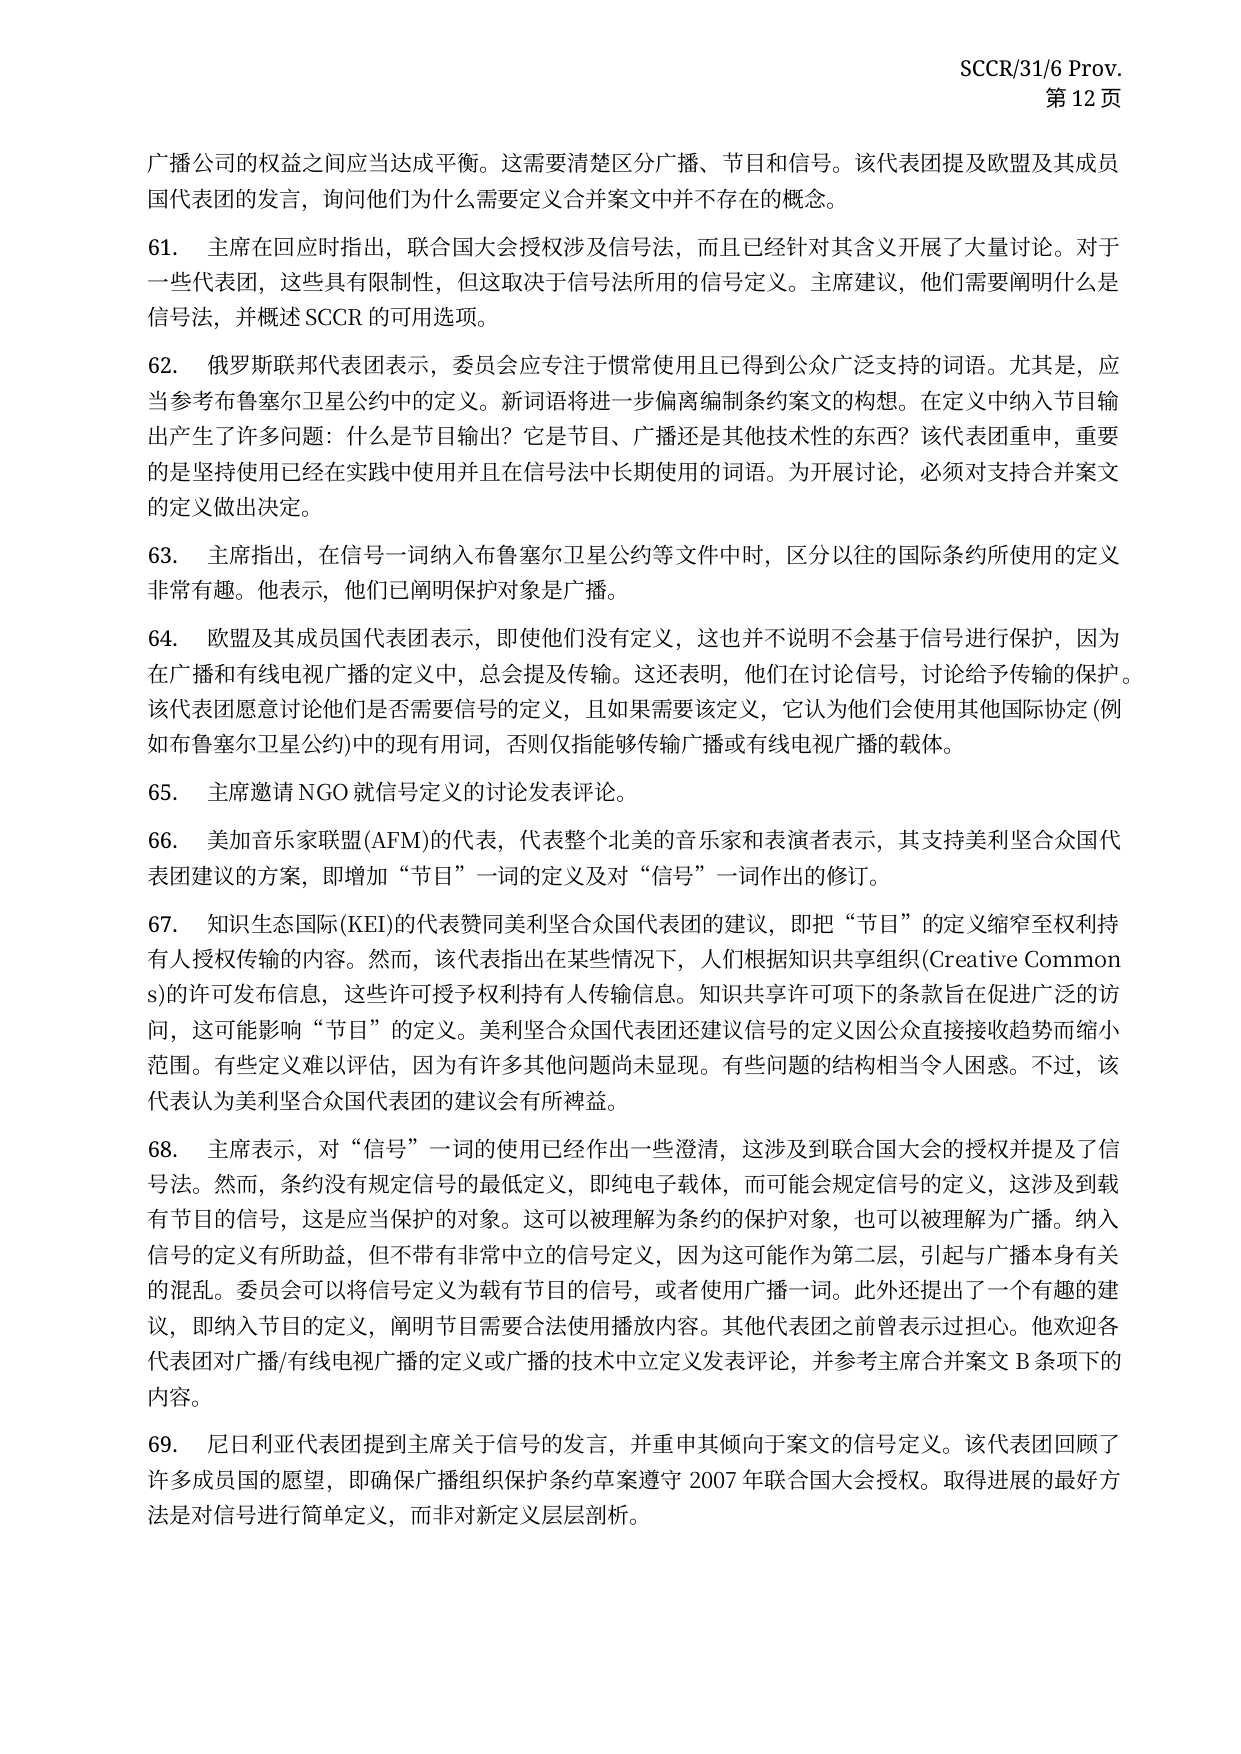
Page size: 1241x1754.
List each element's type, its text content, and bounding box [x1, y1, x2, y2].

list 欧盟及其成员国代表团表示，即使他们没有定义，这也并不说明不会基于信号进行保护，因为在广播和有线电视广播的定义中，总会提及传输。这还表明，他们在讨论信号，讨论给予传输的保护。该代表团愿意讨论他们是否需要信号的定义，且如果需要该定义，它认为他们会使用其他国际协定(例如布鲁塞尔卫星公约)中的现有用词，否则仅指能够传输广播或有线电视广播的载体。 [148, 617, 1122, 759]
list 主席在回应时指出，联合国大会授权涉及信号法，而且已经针对其含义开展了大量讨论。对于一些代表团，这些具有限制性，但这取决于信号法所用的信号定义。主席建议，他们需要阐明什么是信号法，并概述SCCR的可用选项。 [148, 226, 1122, 332]
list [148, 142, 1122, 213]
list 俄罗斯联邦代表团表示，委员会应专注于惯常使用且已得到公众广泛支持的词语。尤其是，应当参考布鲁塞尔卫星公约中的定义。新词语将进一步偏离编制条约案文的构想。在定义中纳入节目输出产生了许多问题：什么是节目输出？它是节目、广播还是其他技术性的东西？该代表团重申，重要的是坚持使用已经在实践中使用并且在信号法中长期使用的词语。为开展讨论，必须对支持合并案文的定义做出决定。 [148, 344, 1122, 522]
list 主席表示，对“信号”一词的使用已经作出一些澄清，这涉及到联合国大会的授权并提及了信号法。然而，条约没有规定信号的最低定义，即纯电子载体，而可能会规定信号的定义，这涉及到载有节目的信号，这是应当保护的对象。这可以被理解为条约的保护对象，也可以被理解为广播。纳入信号的定义有所助益，但不带有非常中立的信号定义，因为这可能作为第二层，引起与广播本身有关的混乱。委员会可以将信号定义为载有节目的信号，或者使用广播一词。此外还提出了一个有趣的建议，即纳入节目的定义，阐明节目需要合法使用播放内容。其他代表团之前曾表示过担心。他欢迎各代表团对广播/有线电视广播的定义或广播的技术中立定义发表评论，并参考主席合并案文B条项下的内容。 [148, 1128, 1122, 1411]
list 尼日利亚代表团提到主席关于信号的发言，并重申其倾向于案文的信号定义。该代表团回顾了许多成员国的愿望，即确保广播组织保护条约草案遵守2007年联合国大会授权。取得进展的最好方法是对信号进行简单定义，而非对新定义层层剖析。 [148, 1424, 1122, 1530]
list 主席指出，在信号一词纳入布鲁塞尔卫星公约等文件中时，区分以往的国际条约所使用的定义非常有趣。他表示，他们已阐明保护对象是广播。 [148, 534, 1122, 605]
list 知识生态国际(KEI)的代表赞同美利坚合众国代表团的建议，即把“节目”的定义缩窄至权利持有人授权传输的内容。然而，该代表指出在某些情况下，人们根据知识共享组织(Creative Commons)的许可发布信息，这些许可授予权利持有人传输信息。知识共享许可项下的条款旨在促进广泛的访问，这可能影响“节目”的定义。美利坚合众国代表团还建议信号的定义因公众直接接收趋势而缩小范围。有些定义难以评估，因为有许多其他问题尚未显现。有些问题的结构相当令人困惑。不过，该代表认为美利坚合众国代表团的建议会有所裨益。 [148, 903, 1122, 1115]
list 主席邀请NGO就信号定义的讨论发表评论。 [148, 772, 1122, 807]
list 美加音乐家联盟(AFM)的代表，代表整个北美的音乐家和表演者表示，其支持美利坚合众国代表团建议的方案，即增加“节目”一词的定义及对“信号”一词作出的修订。 [148, 819, 1122, 890]
